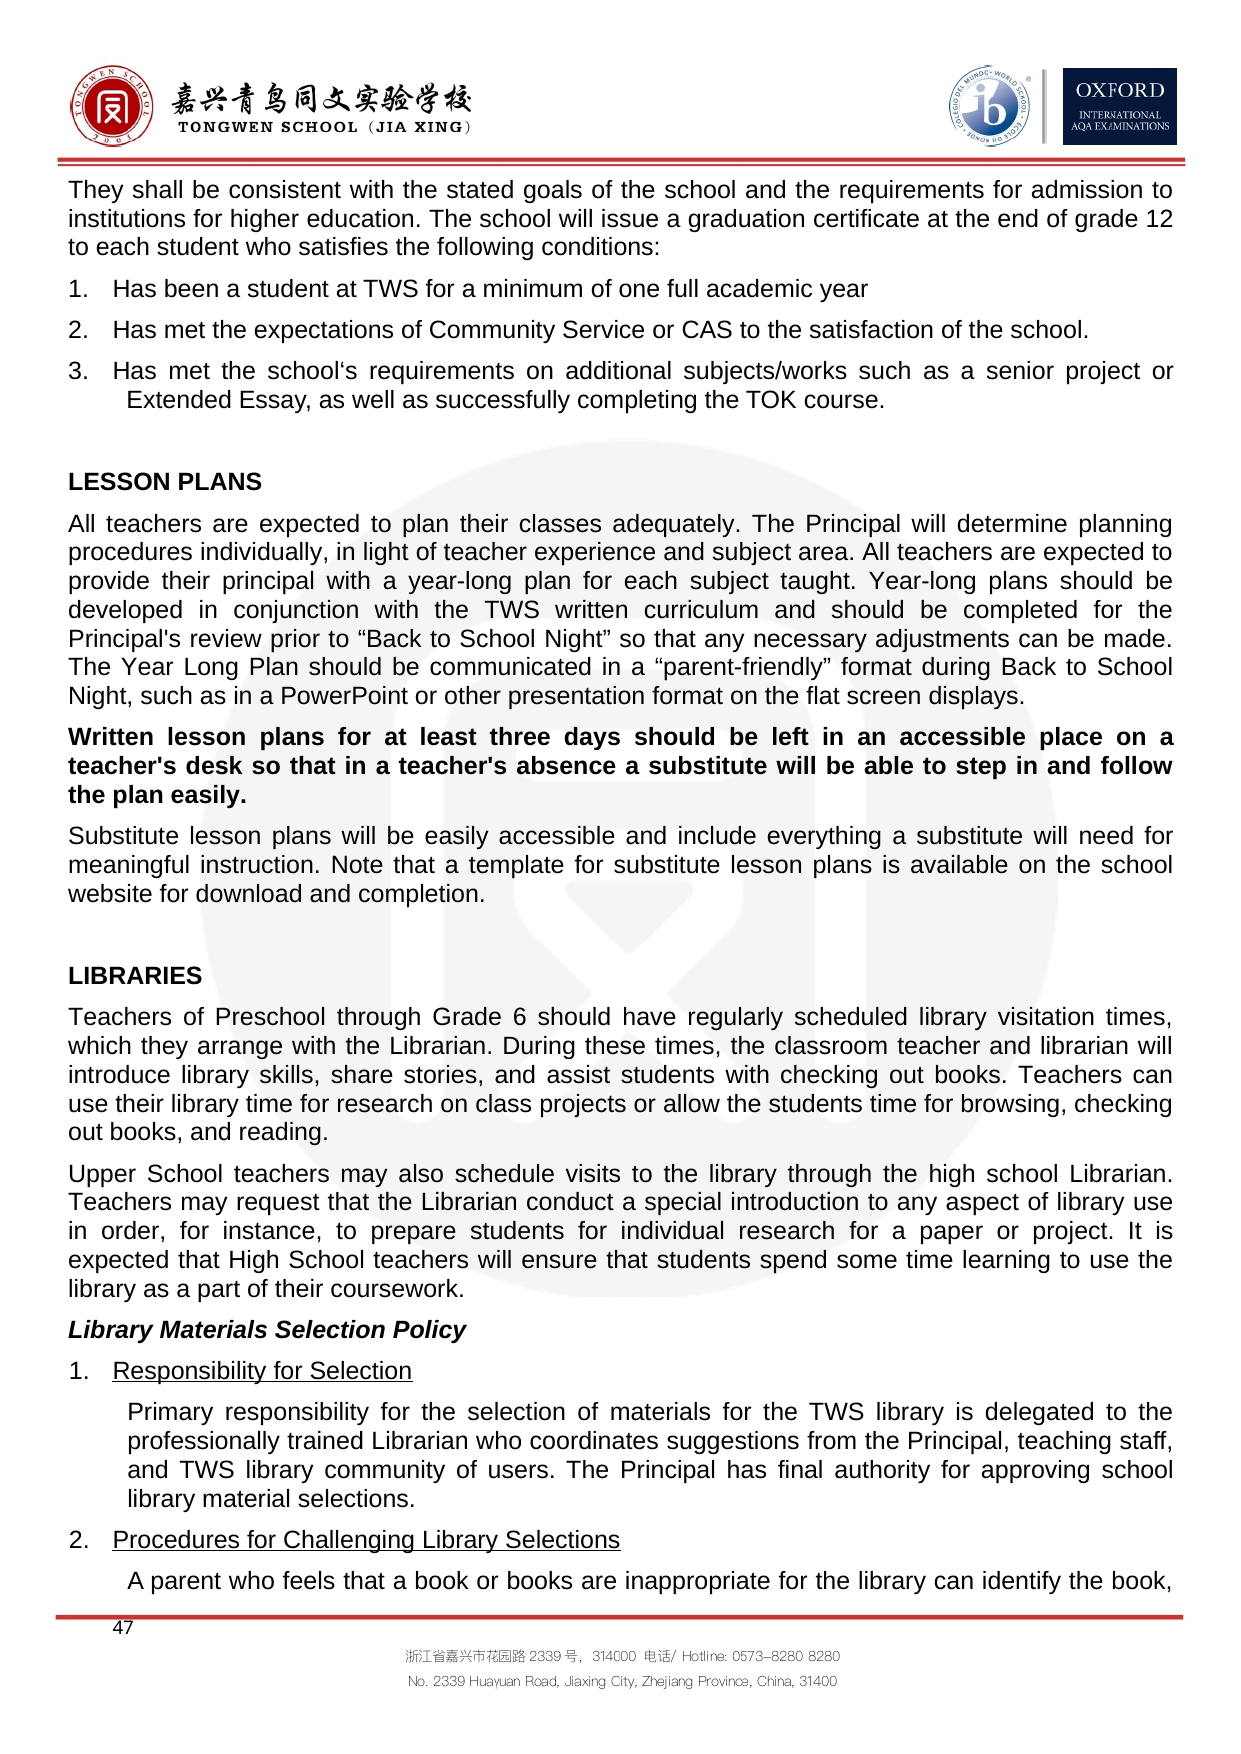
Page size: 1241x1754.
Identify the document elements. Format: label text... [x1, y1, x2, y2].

list Primary responsibility for the selection of materials for the TWS library is delegated to the professionally trained Librarian who coordinates suggestions from the Principal, teaching staff, and TWS library community of users. The Principal has final authority for approving school library material selections. [127, 1397, 1175, 1512]
list Procedures for Challenging Library Selections [69, 1525, 1175, 1553]
list Has met the school‘s requirements on additional subjects/works such as a senior project or Extended Essay, as well as successfully completing the TOK course. [68, 356, 1175, 413]
list Has been a student at TWS for a minimum of one full academic year [68, 273, 1175, 302]
subtitle LESSON PLANS [68, 467, 1223, 496]
text All teachers are expected to plan their classes adequately. The Principal will determine planning procedures individually, in light of teacher experience and subject area. All teachers are expected to provide their principal with a year-long plan for each subject taught. Year-long plans should be developed in conjunction with the TWS written curriculum and should be completed for the Principal's review prior to “Back to School Night” so that any necessary adjustments can be made. The Year Long Plan should be communicated in a “parent-friendly” format during Back to School Night, such as in a PowerPoint or other presentation format on the flat screen displays. [68, 508, 1175, 710]
list Has met the expectations of Community Service or CAS to the satisfaction of the school. [68, 315, 1175, 343]
text They shall be consistent with the stated goals of the school and the requirements for admission to institutions for higher education. The school will issue a graduation certificate at the end of grade 12 to each student who satisfies the following conditions: [68, 175, 1175, 261]
text Library Materials Selection Policy [68, 1315, 1175, 1343]
subtitle LIBRARIES [68, 961, 1223, 990]
text Written lesson plans for at least three days should be left in an accessible place on a teacher's desk so that in a teacher's absence a substitute will be able to step in and follow the plan easily. [68, 722, 1175, 808]
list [127, 1566, 1175, 1595]
text Substitute lesson plans will be easily accessible and include everything a substitute will need for meaningful instruction. Note that a template for substitute lesson plans is available on the school website for download and completion. [68, 821, 1175, 907]
text Teachers of Preschool through Grade 6 should have regularly scheduled library visitation times, which they arrange with the Librarian. During these times, the classroom teacher and librarian will introduce library skills, share stories, and assist students with checking out books. Teachers can use their library time for research on class projects or allow the students time for browsing, checking out books, and reading. [68, 1002, 1175, 1146]
list Responsibility for Selection [69, 1356, 1175, 1385]
picture [5, 5, 1235, 1747]
text Upper School teachers may also schedule visits to the library through the high school Librarian. Teachers may request that the Librarian conduct a special introduction to any aspect of library use in order, for instance, to prepare students for individual research for a paper or project. It is expected that High School teachers will ensure that students spend some time learning to use the library as a part of their coursework. [68, 1158, 1175, 1302]
